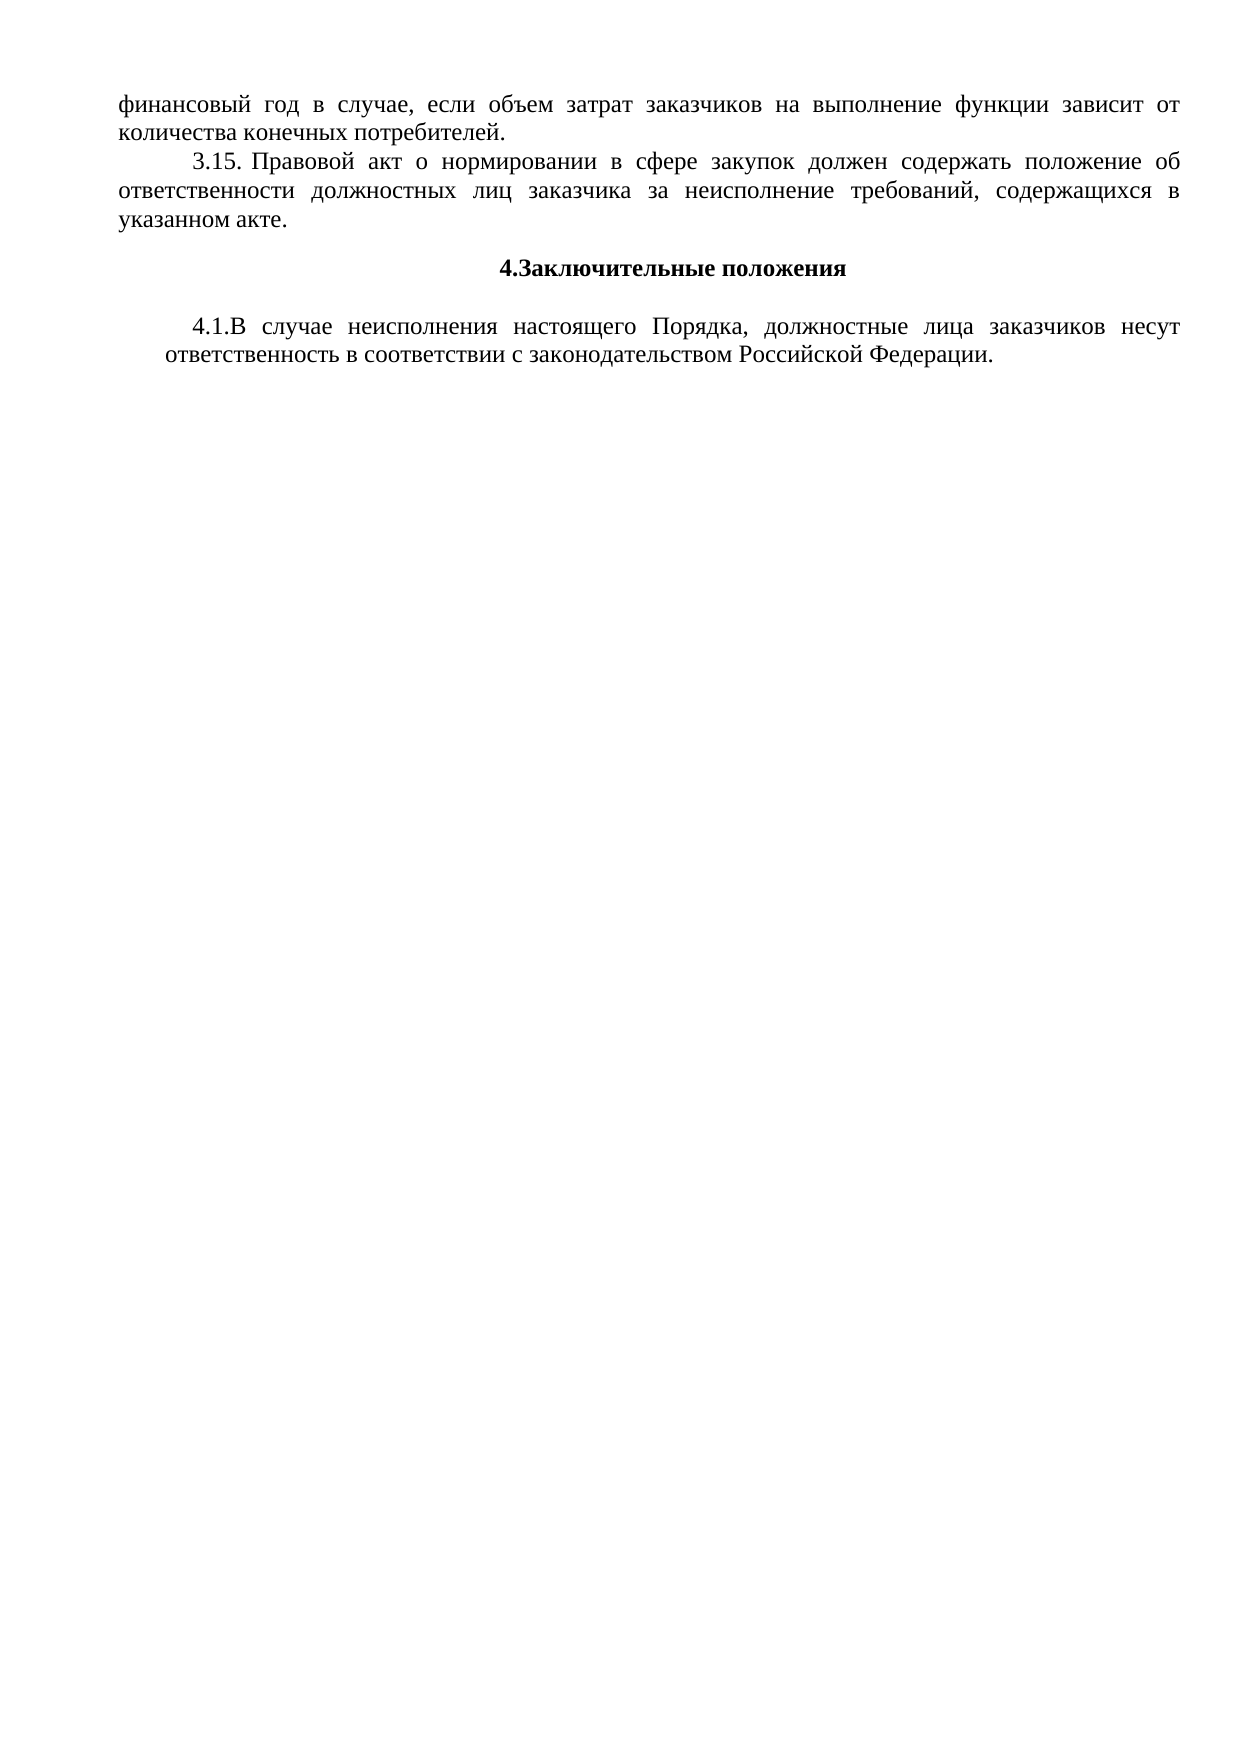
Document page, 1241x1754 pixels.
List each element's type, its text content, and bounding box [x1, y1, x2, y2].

text 4.Заключительные положения [165, 253, 1181, 282]
list Правовой акт о нормировании в сфере закупок должен содержать положение об ответственности должностных лиц заказчика за неисполнение требований, содержащихся в указанном акте. [118, 146, 1181, 232]
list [118, 89, 1181, 146]
text 4.1.В случае неисполнения настоящего Порядка, должностные лица заказчиков несут ответственность в соответствии с законодательством Российской Федерации. [165, 311, 1181, 368]
